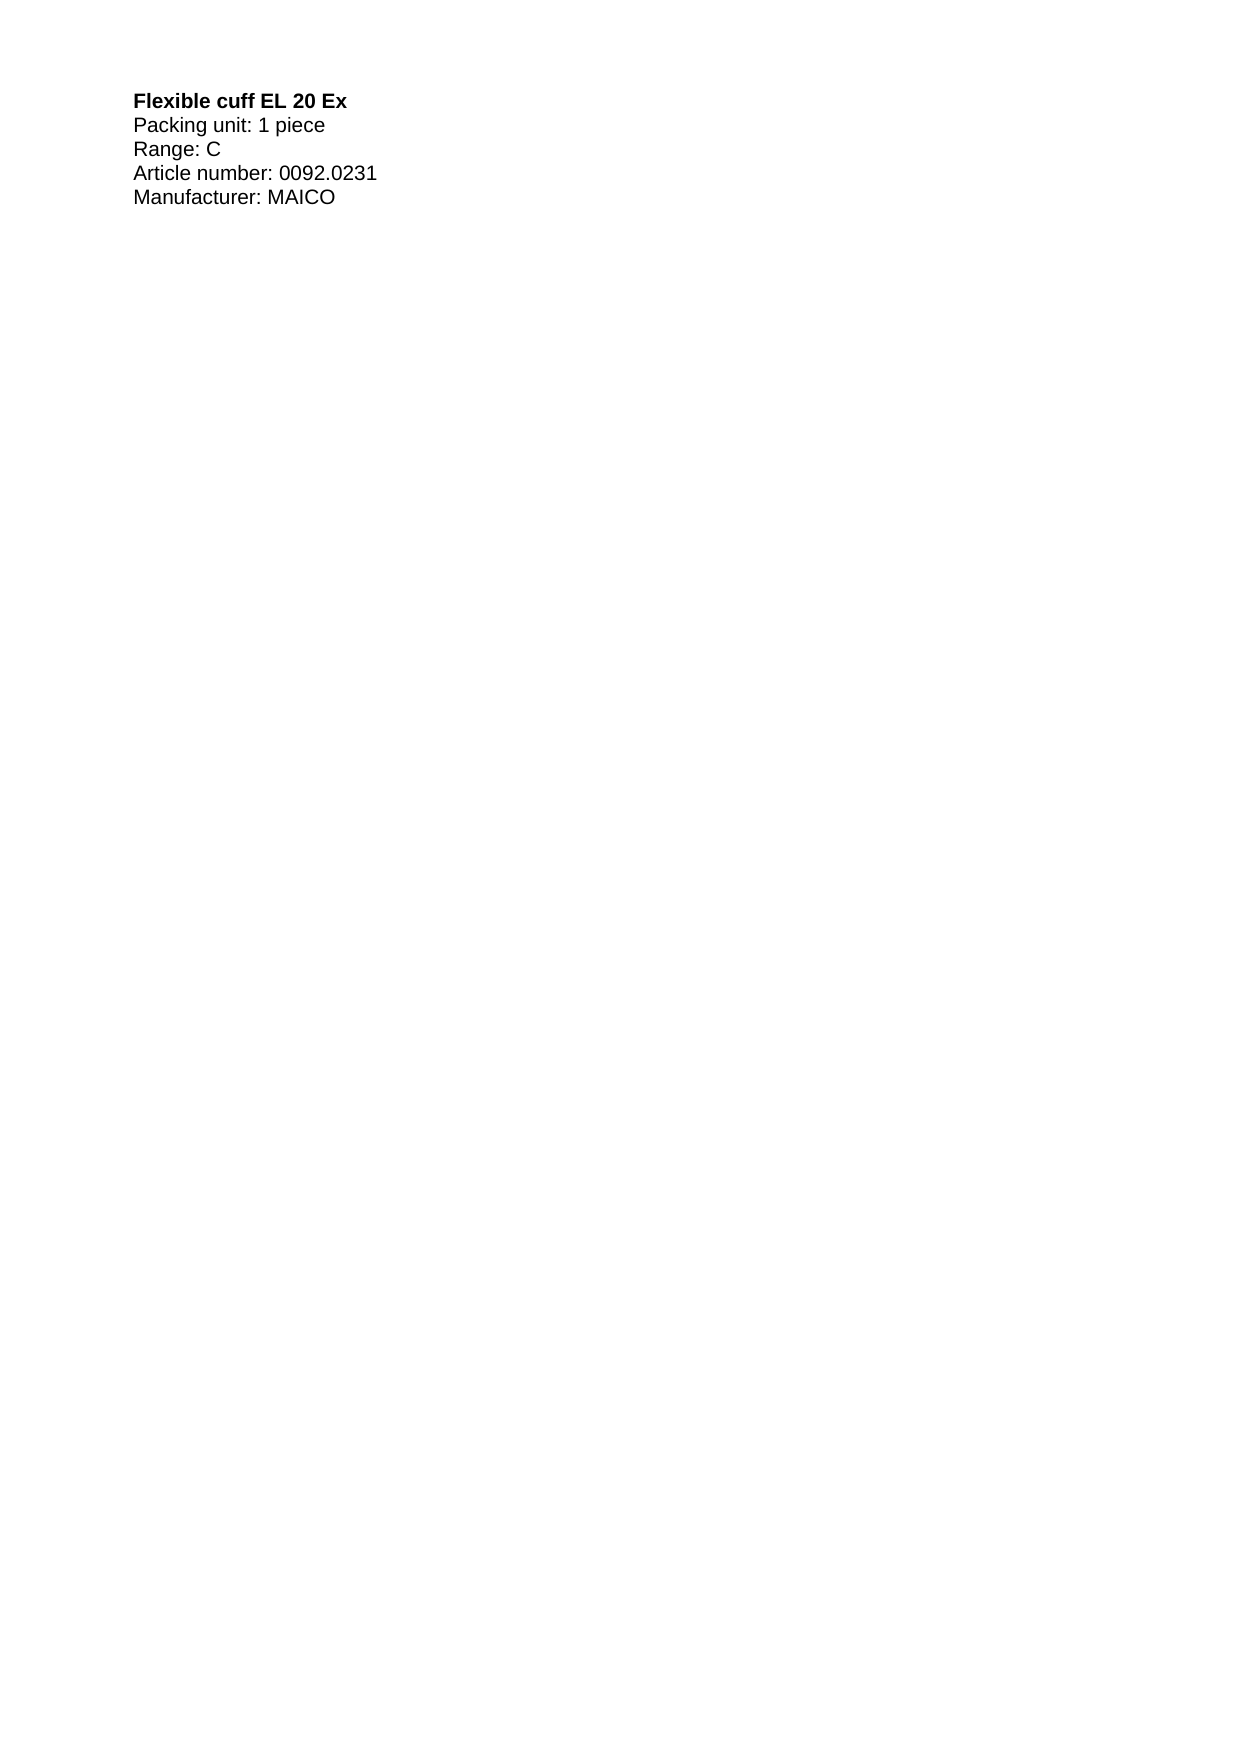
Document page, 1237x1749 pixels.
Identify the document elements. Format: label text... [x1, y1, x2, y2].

text Flexible cuff EL 20 ExPacking unit: 1 pieceRange: C Article number: 0092.0231Manufacturer: MAICO [133, 89, 1148, 208]
